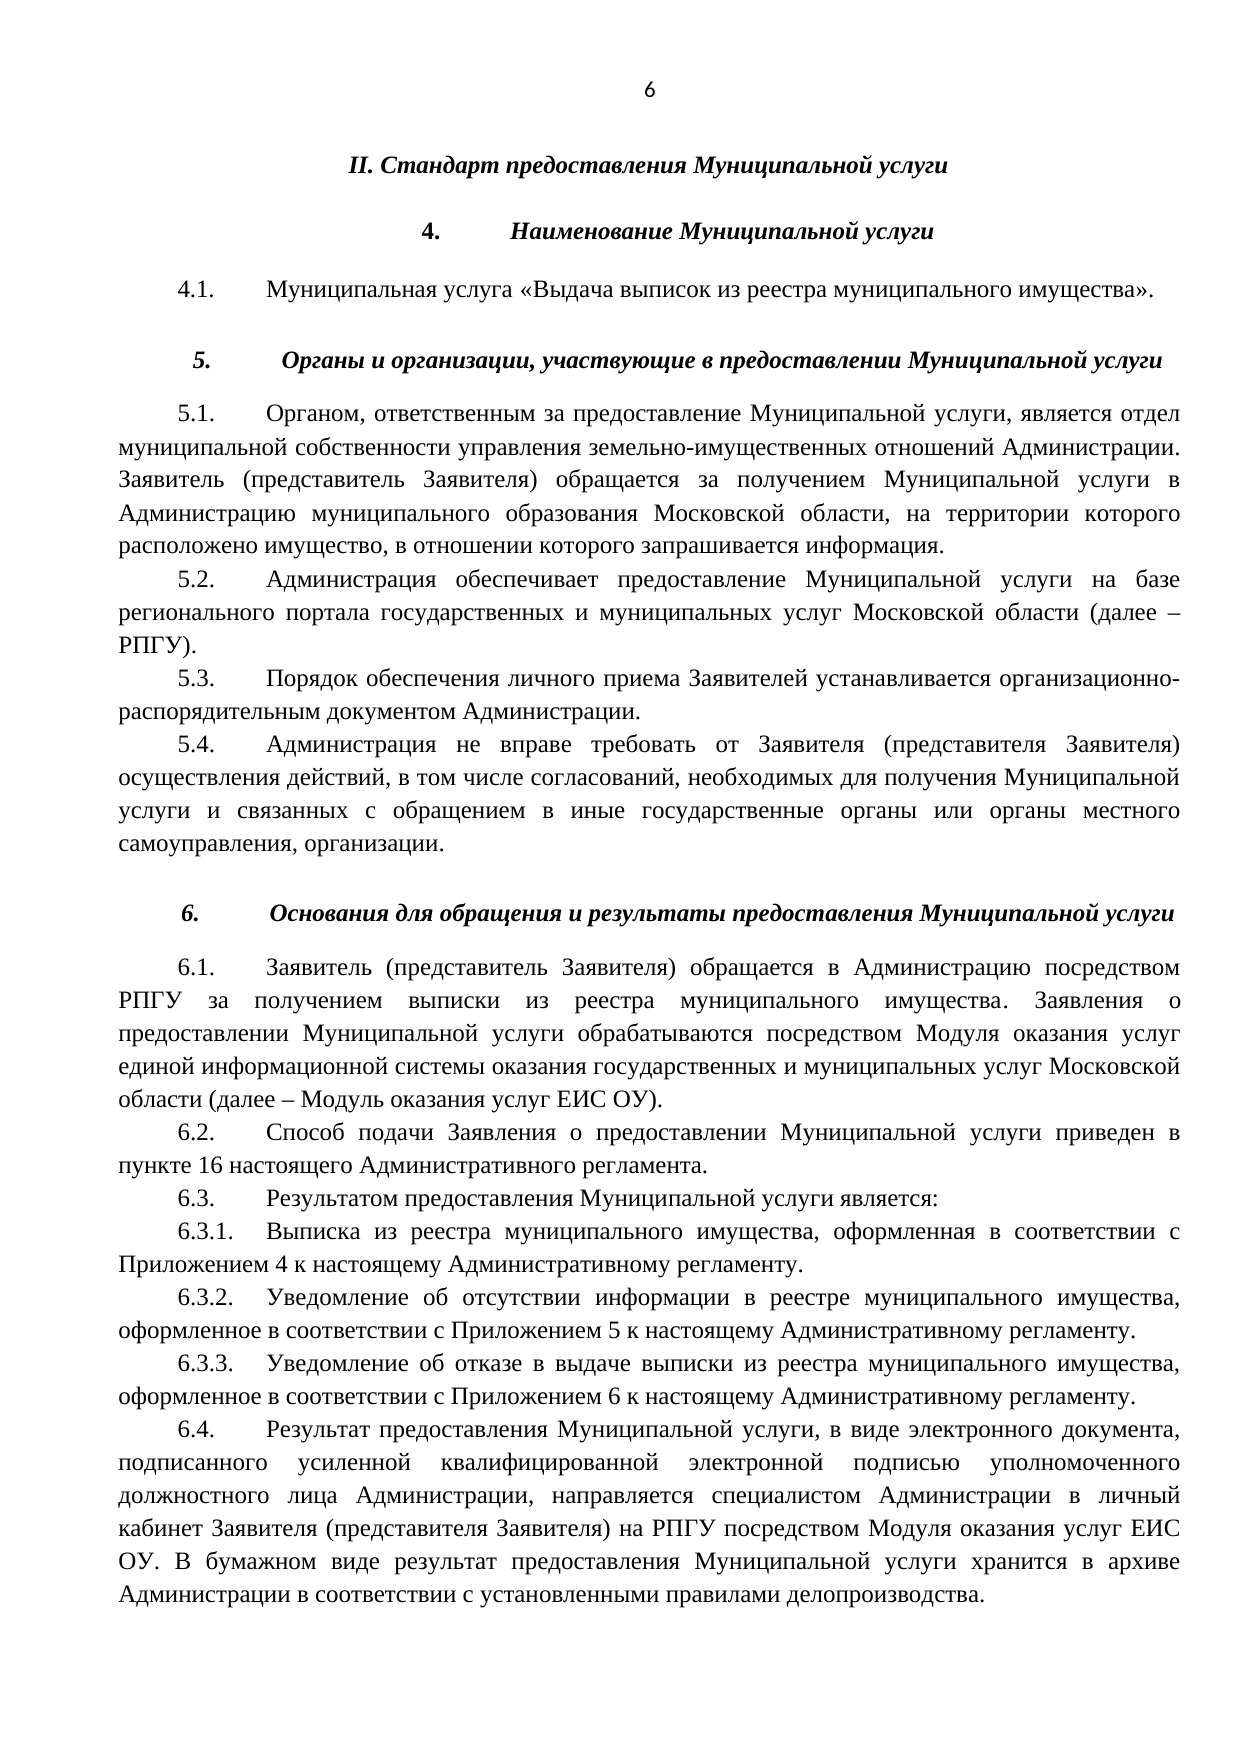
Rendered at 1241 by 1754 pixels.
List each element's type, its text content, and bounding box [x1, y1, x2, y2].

text Результатом предоставления Муниципальной услуги является: [118, 1183, 1181, 1212]
text Администрация обеспечивает предоставление Муниципальной услуги на базе регионального портала государственных и муниципальных услуг Московской области (далее – РПГУ). [118, 564, 1181, 658]
text Выписка из реестра муниципального имущества, оформленная в соответствии с Приложением 4 к настоящему Административному регламенту. [118, 1216, 1181, 1278]
text Администрация не вправе требовать от Заявителя (представителя Заявителя) осуществления действий, в том числе согласований, необходимых для получения Муниципальной услуги и связанных с обращением в иные государственные органы или органы местного самоуправления, организации. [118, 729, 1181, 857]
text Наименование Муниципальной услуги [118, 216, 1181, 245]
text Заявитель (представитель Заявителя) обращается в Администрацию посредством РПГУ за получением выписки из реестра муниципального имущества. Заявления о предоставлении Муниципальной услуги обрабатываются посредством Модуля оказания услуг единой информационной системы оказания государственных и муниципальных услуг Московской области (далее – Модуль оказания услуг ЕИС ОУ). [118, 952, 1181, 1113]
text Уведомление об отсутствии информации в реестре муниципального имущества, оформленное в соответствии с Приложением 5 к настоящему Административному регламенту. [118, 1282, 1181, 1344]
text Порядок обеспечения личного приема Заявителей устанавливается организационно-распорядительным документом Администрации. [118, 663, 1181, 724]
text Муниципальная услуга «Выдача выписок из реестра муниципального имущества». [118, 274, 1181, 303]
text Органы и организации, участвующие в предоставлении Муниципальной услуги [118, 345, 1181, 373]
text Результат предоставления Муниципальной услуги, в виде электронного документа, подписанного усиленной квалифицированной электронной подписью уполномоченного должностного лица Администрации, направляется специалистом Администрации в личный кабинет Заявителя (представителя Заявителя) на РПГУ посредством Модуля оказания услуг ЕИС ОУ. В бумажном виде результат предоставления Муниципальной услуги хранится в архиве Администрации в соответствии с установленными правилами делопроизводства. [118, 1414, 1181, 1608]
text Способ подачи Заявления о предоставлении Муниципальной услуги приведен в пункте 16 настоящего Административного регламента. [118, 1117, 1181, 1179]
text Основания для обращения и результаты предоставления Муниципальной услуги [118, 898, 1181, 927]
text Уведомление об отказе в выдаче выписки из реестра муниципального имущества, оформленное в соответствии с Приложением 6 к настоящему Административному регламенту. [118, 1348, 1181, 1410]
text Органом, ответственным за предоставление Муниципальной услуги, является отдел муниципальной собственности управления земельно-имущественных отношений Администрации. Заявитель (представитель Заявителя) обращается за получением Муниципальной услуги в Администрацию муниципального образования Московской области, на территории которого расположено имущество, в отношении которого запрашивается информация. [118, 398, 1181, 559]
subtitle II. Стандарт предоставления Муниципальной услуги [118, 150, 1181, 179]
